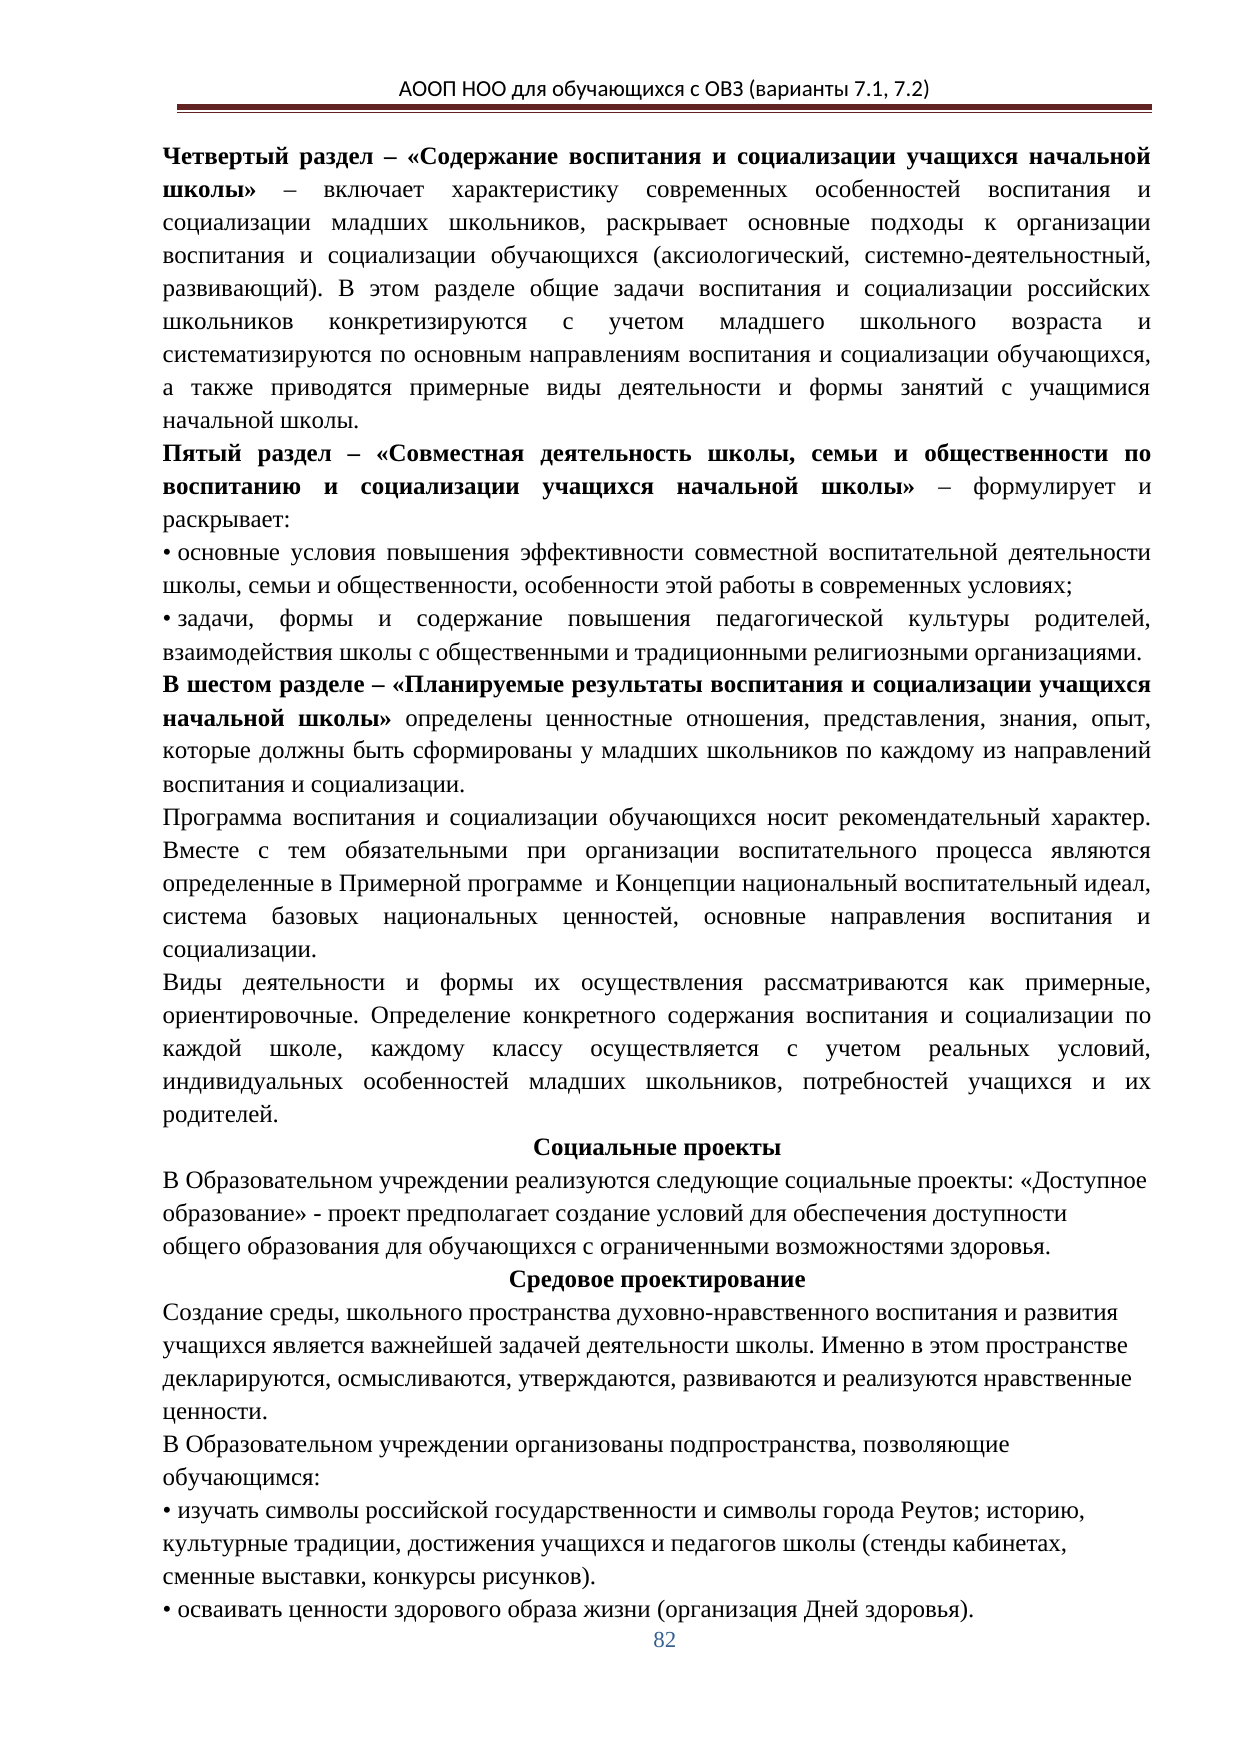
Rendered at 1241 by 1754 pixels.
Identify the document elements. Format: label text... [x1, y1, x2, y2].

list основные условия повышения эффективности совместной воспитательной деятельности школы, семьи и общественности, особенности этой работы в современных условиях; [162, 537, 1152, 599]
text Создание среды, школьного пространства духовно-нравственного воспитания и развития учащихся является важнейшей задачей деятельности школы. Именно в этом пространстве декларируются, осмысливаются, утверждаются, развиваются и реализуются нравственные ценности. [162, 1297, 1152, 1425]
text В Образовательном учреждении реализуются следующие социальные проекты: «Доступное образование» - проект предполагает создание условий для обеспечения доступности общего образования для обучающихся с ограниченными возможностями здоровья. [162, 1165, 1152, 1260]
text Четвертый раздел – «Содержание воспитания и социализации учащихся начальной школы» – включает характеристику современных особенностей воспитания и социализации младших школьников, раскрывает основные подходы к организации воспитания и социализации обучающихся (аксиологический, системно-деятельностный, развивающий). В этом разделе общие задачи воспитания и социализации российских школьников конкретизируются с учетом младшего школьного возраста и систематизируются по основным направлениям воспитания и социализации обучающихся, а также приводятся примерные виды деятельности и формы занятий с учащимися начальной школы. [162, 141, 1152, 434]
text Средовое проектирование [162, 1264, 1152, 1293]
text Социальные проекты [162, 1132, 1152, 1161]
text Программа воспитания и социализации обучающихся носит рекомендательный характер. Вместе с тем обязательными при организации воспитательного процесса являются определенные в Примерной программе и Концепции национальный воспитательный идеал, система базовых национальных ценностей, основные направления воспитания и социализации. [162, 802, 1152, 962]
list осваивать ценности здорового образа жизни (организация Дней здоровья). [162, 1594, 1152, 1623]
text В Образовательном учреждении организованы подпространства, позволяющие обучающимся: [162, 1429, 1152, 1491]
list задачи, формы и содержание повышения педагогической культуры родителей, взаимодействия школы с общественными и традиционными религиозными организациями. [162, 603, 1152, 665]
list изучать символы российской государственности и символы города Реутов; историю, культурные традиции, достижения учащихся и педагогов школы (стенды кабинетах, сменные выставки, конкурсы рисунков). [162, 1495, 1152, 1590]
text В шестом разделе – «Планируемые результаты воспитания и социализации учащихся начальной школы» определены ценностные отношения, представления, знания, опыт, которые должны быть сформированы у младших школьников по каждому из направлений воспитания и социализации. [162, 669, 1152, 797]
text Пятый раздел – «Совместная деятельность школы, семьи и общественности по воспитанию и социализации учащихся начальной школы» – формулирует и раскрывает: [162, 438, 1152, 533]
text Виды деятельности и формы их осуществления рассматриваются как примерные, ориентировочные. Определение конкретного содержания воспитания и социализации по каждой школе, каждому классу осуществляется с учетом реальных условий, индивидуальных особенностей младших школьников, потребностей учащихся и их родителей. [162, 967, 1152, 1128]
